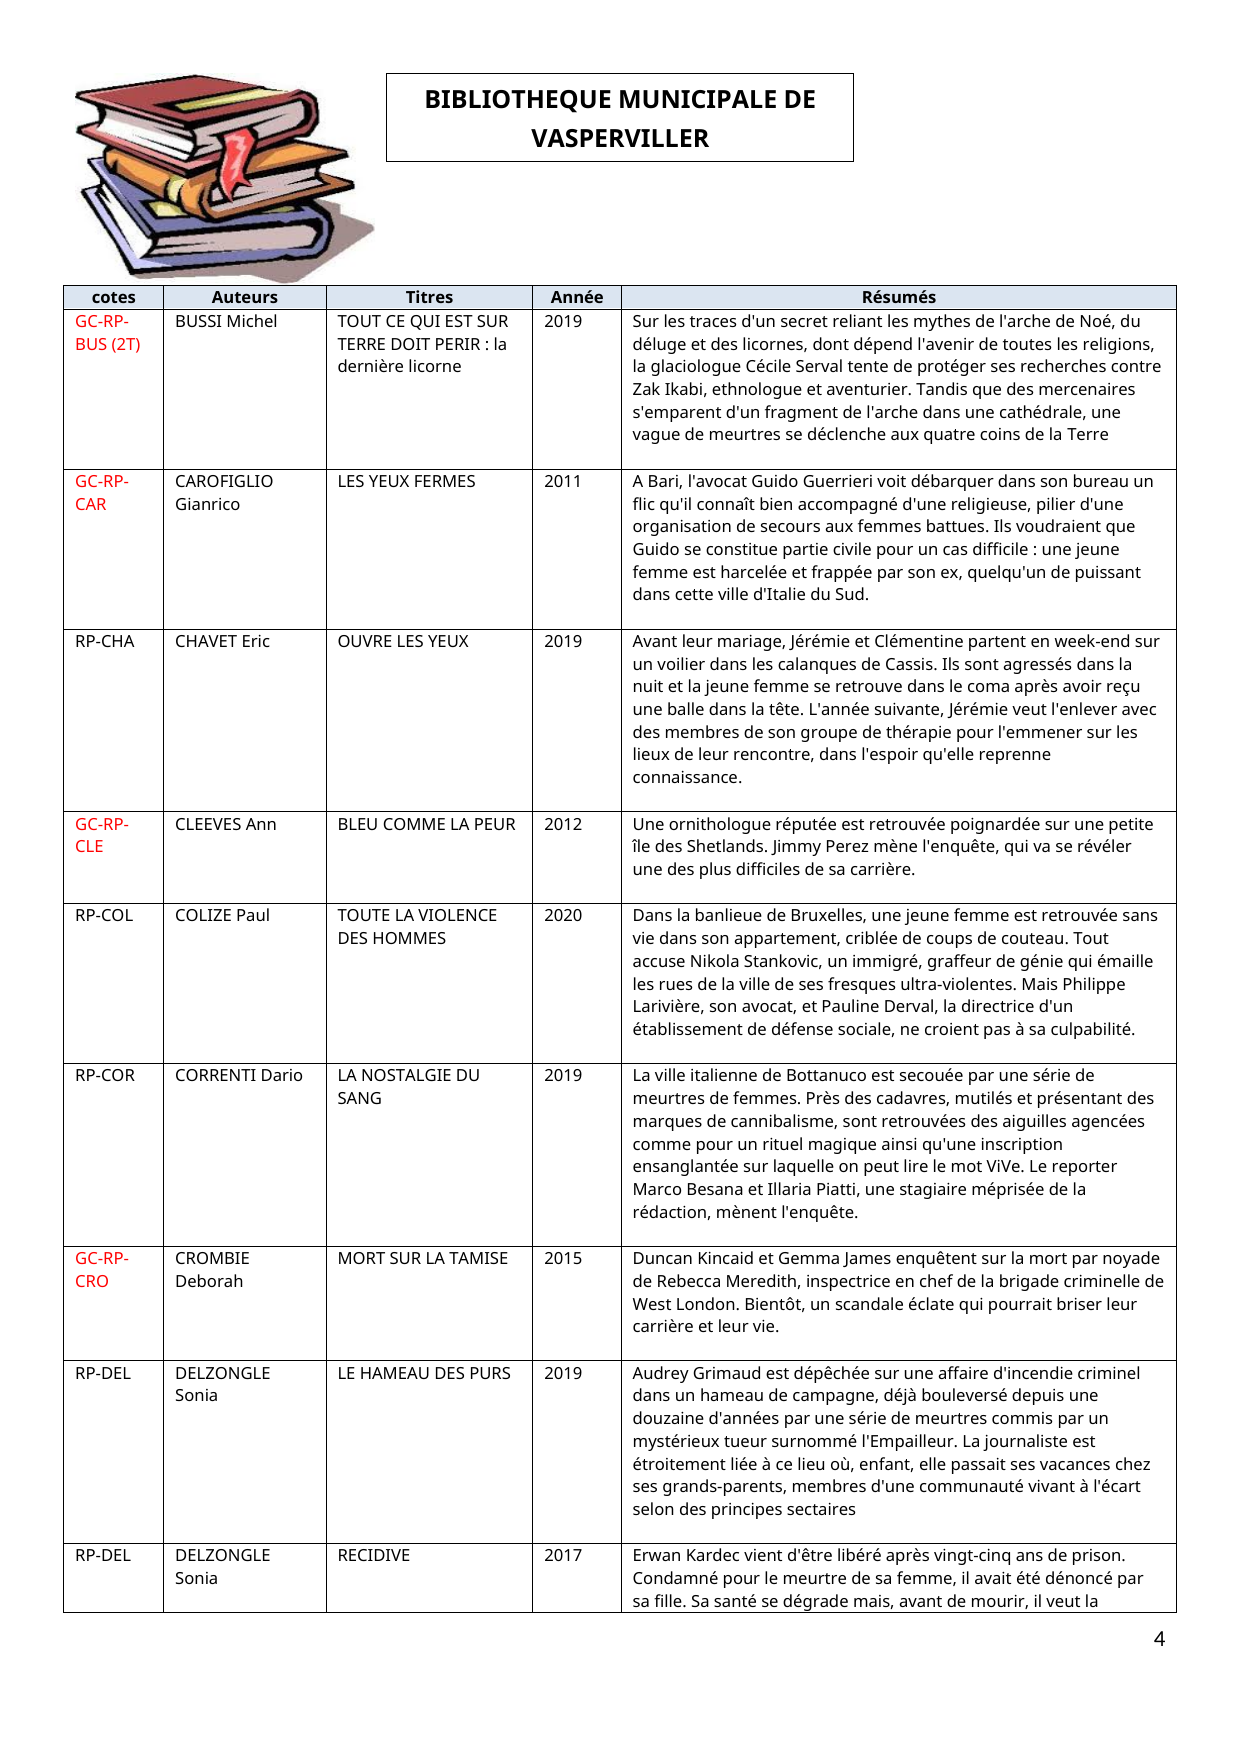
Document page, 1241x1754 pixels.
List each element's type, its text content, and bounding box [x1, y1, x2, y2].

table_header Auteurs [164, 286, 326, 308]
picture [75, 73, 375, 285]
table_cell CAROFIGLIO Gianrico [164, 470, 326, 628]
table_cell RP-CHA [64, 630, 163, 811]
table_cell BUSSI Michel [164, 310, 326, 468]
table_cell 2019 [533, 1361, 621, 1543]
table_cell La ville italienne de Bottanuco est secouée par une série de meurtres de femmes. Près des cadavres, mutilés et présentant des marques de cannibalisme, sont retrouvées des aiguilles agencées comme pour un rituel magique ainsi qu'une inscription ensanglantée sur laquelle on peut lire le mot ViVe. Le reporter Marco Besana et Illaria Piatti, une stagiaire méprisée de la rédaction, mènent l'enquête. [622, 1064, 1176, 1246]
table_cell A Bari, l'avocat Guido Guerrieri voit débarquer dans son bureau un flic qu'il connaît bien accompagné d'une religieuse, pilier d'une organisation de secours aux femmes battues. Ils voudraient que Guido se constitue partie civile pour un cas difficile : une jeune femme est harcelée et frappée par son ex, quelqu'un de puissant dans cette ville d'Italie du Sud. [622, 470, 1176, 628]
table_cell DELZONGLE Sonia [164, 1361, 326, 1543]
table_cell GC-RP-BUS (2T) [64, 310, 163, 468]
table_cell Dans la banlieue de Bruxelles, une jeune femme est retrouvée sans vie dans son appartement, criblée de coups de couteau. Tout accuse Nikola Stankovic, un immigré, graffeur de génie qui émaille les rues de la ville de ses fresques ultra-violentes. Mais Philippe Larivière, son avocat, et Pauline Derval, la directrice d'un établissement de défense sociale, ne croient pas à sa culpabilité. [622, 904, 1176, 1063]
table_cell COLIZE Paul [164, 904, 326, 1063]
table_header cotes [64, 286, 163, 308]
table_cell OUVRE LES YEUX [327, 630, 532, 811]
table_cell Une ornithologue réputée est retrouvée poignardée sur une petite île des Shetlands. Jimmy Perez mène l'enquête, qui va se révéler une des plus difficiles de sa carrière. [622, 812, 1176, 903]
table_cell DELZONGLE Sonia [164, 1544, 326, 1612]
table_cell RECIDIVE [327, 1544, 532, 1612]
table_cell LA NOSTALGIE DU SANG [327, 1064, 532, 1246]
table_cell 2015 [533, 1247, 621, 1360]
table_cell 2017 [533, 1544, 621, 1612]
table_cell CORRENTI Dario [164, 1064, 326, 1246]
table_cell GC-RP-CAR [64, 470, 163, 628]
table_cell 2019 [533, 310, 621, 468]
table_cell RP-DEL [64, 1361, 163, 1543]
table_cell Avant leur mariage, Jérémie et Clémentine partent en week-end sur un voilier dans les calanques de Cassis. Ils sont agressés dans la nuit et la jeune femme se retrouve dans le coma après avoir reçu une balle dans la tête. L'année suivante, Jérémie veut l'enlever avec des membres de son groupe de thérapie pour l'emmener sur les lieux de leur rencontre, dans l'espoir qu'elle reprenne connaissance. [622, 630, 1176, 811]
table_cell Audrey Grimaud est dépêchée sur une affaire d'incendie criminel dans un hameau de campagne, déjà bouleversé depuis une douzaine d'années par une série de meurtres commis par un mystérieux tueur surnommé l'Empailleur. La journaliste est étroitement liée à ce lieu où, enfant, elle passait ses vacances chez ses grands-parents, membres d'une communauté vivant à l'écart selon des principes sectaires [622, 1361, 1176, 1543]
table_cell GC-RP-CLE [64, 812, 163, 903]
table_cell LE HAMEAU DES PURS [327, 1361, 532, 1543]
table_cell BLEU COMME LA PEUR [327, 812, 532, 903]
table_cell 2019 [533, 630, 621, 811]
table_cell TOUT CE QUI EST SUR TERRE DOIT PERIR : la dernière licorne [327, 310, 532, 468]
table_cell RP-COL [64, 904, 163, 1063]
table_cell CHAVET Eric [164, 630, 326, 811]
table_cell CROMBIE Deborah [164, 1247, 326, 1360]
table_cell LES YEUX FERMES [327, 470, 532, 628]
table_cell 2020 [533, 904, 621, 1063]
table_cell 2011 [533, 470, 621, 628]
table_header Année [533, 286, 621, 308]
table_cell CLEEVES Ann [164, 812, 326, 903]
table_cell TOUTE LA VIOLENCE DES HOMMES [327, 904, 532, 1063]
table_header Titres [327, 286, 532, 308]
table_cell 2012 [533, 812, 621, 903]
table_cell RP-DEL [64, 1544, 163, 1612]
table_cell RP-COR [64, 1064, 163, 1246]
table_cell Duncan Kincaid et Gemma James enquêtent sur la mort par noyade de Rebecca Meredith, inspectrice en chef de la brigade criminelle de West London. Bientôt, un scandale éclate qui pourrait briser leur carrière et leur vie. [622, 1247, 1176, 1360]
table_cell GC-RP-CRO [64, 1247, 163, 1360]
table_cell MORT SUR LA TAMISE [327, 1247, 532, 1360]
table_cell Sur les traces d'un secret reliant les mythes de l'arche de Noé, du déluge et des licornes, dont dépend l'avenir de toutes les religions, la glaciologue Cécile Serval tente de protéger ses recherches contre Zak Ikabi, ethnologue et aventurier. Tandis que des mercenaires s'emparent d'un fragment de l'arche dans une cathédrale, une vague de meurtres se déclenche aux quatre coins de la Terre [622, 310, 1176, 468]
table_header Résumés [622, 286, 1176, 308]
table_cell 2019 [533, 1064, 621, 1246]
